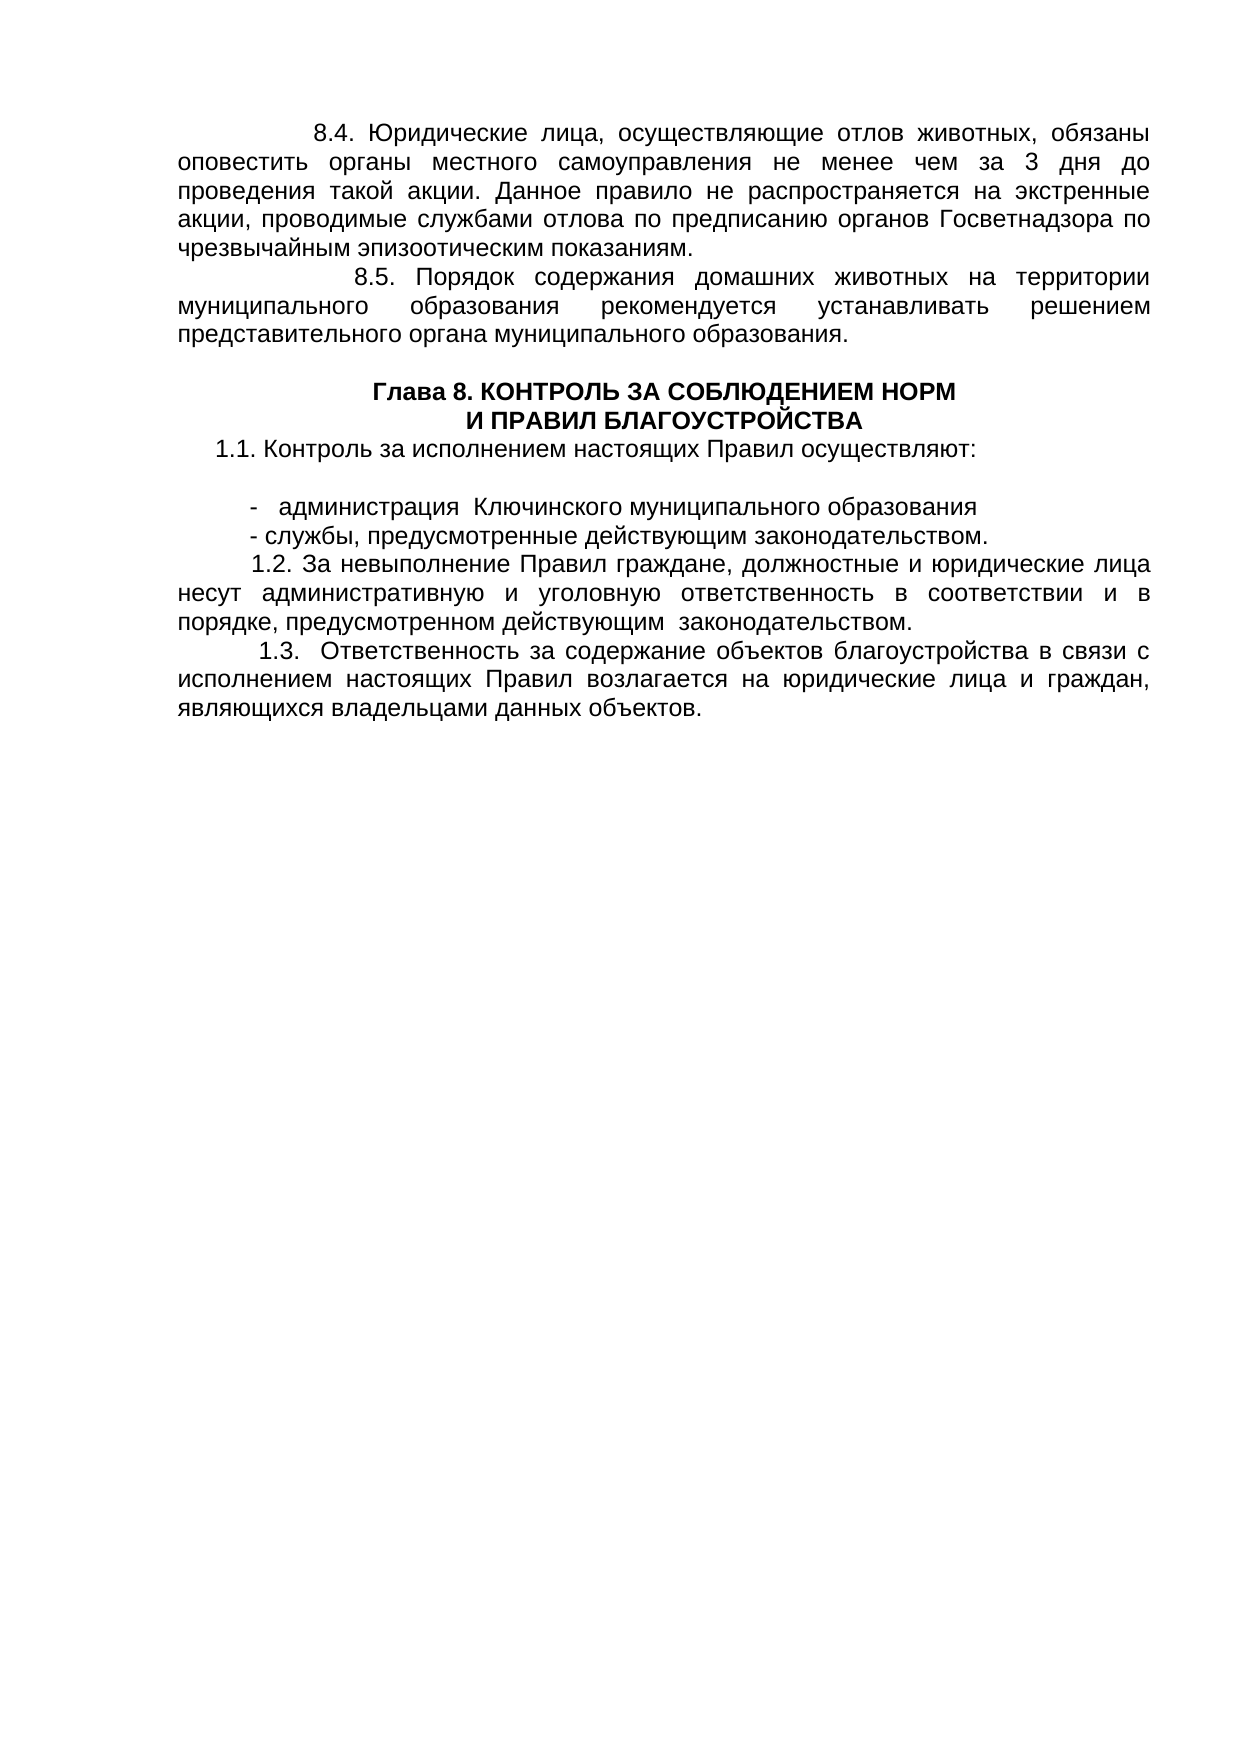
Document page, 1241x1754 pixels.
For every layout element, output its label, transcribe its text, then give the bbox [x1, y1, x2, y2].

text 8.5. Порядок содержания домашних животных на территории муниципального образования рекомендуется устанавливать решением представительного органа муниципального образования. [177, 262, 1152, 348]
text 8.4. Юридические лица, осуществляющие отлов животных, обязаны оповестить органы местного самоуправления не менее чем за 3 дня до проведения такой акции. Данное правило не распространяется на экстренные акции, проводимые службами отлова по предписанию органов Госветнадзора по чрезвычайным эпизоотическим показаниям. [177, 118, 1152, 262]
text - администрация Ключинского муниципального образования [215, 492, 1152, 521]
text 1.2. За невыполнение Правил граждане, должностные и юридические лица несут административную и уголовную ответственность в соответствии и в порядке, предусмотренном действующим законодательством. [177, 549, 1152, 636]
list 1.1. Контроль за исполнением настоящих Правил осуществляют: [177, 434, 1152, 463]
text 1.3. Ответственность за содержание объектов благоустройства в связи с исполнением настоящих Правил возлагается на юридические лица и граждан, являющихся владельцами данных объектов. [177, 636, 1152, 722]
text И ПРАВИЛ БЛАГОУСТРОЙСТВА [177, 406, 1152, 434]
text Глава 8. КОНТРОЛЬ ЗА СОБЛЮДЕНИЕМ НОРМ [177, 377, 1152, 406]
text - службы, предусмотренные действующим законодательством. [215, 521, 1152, 549]
